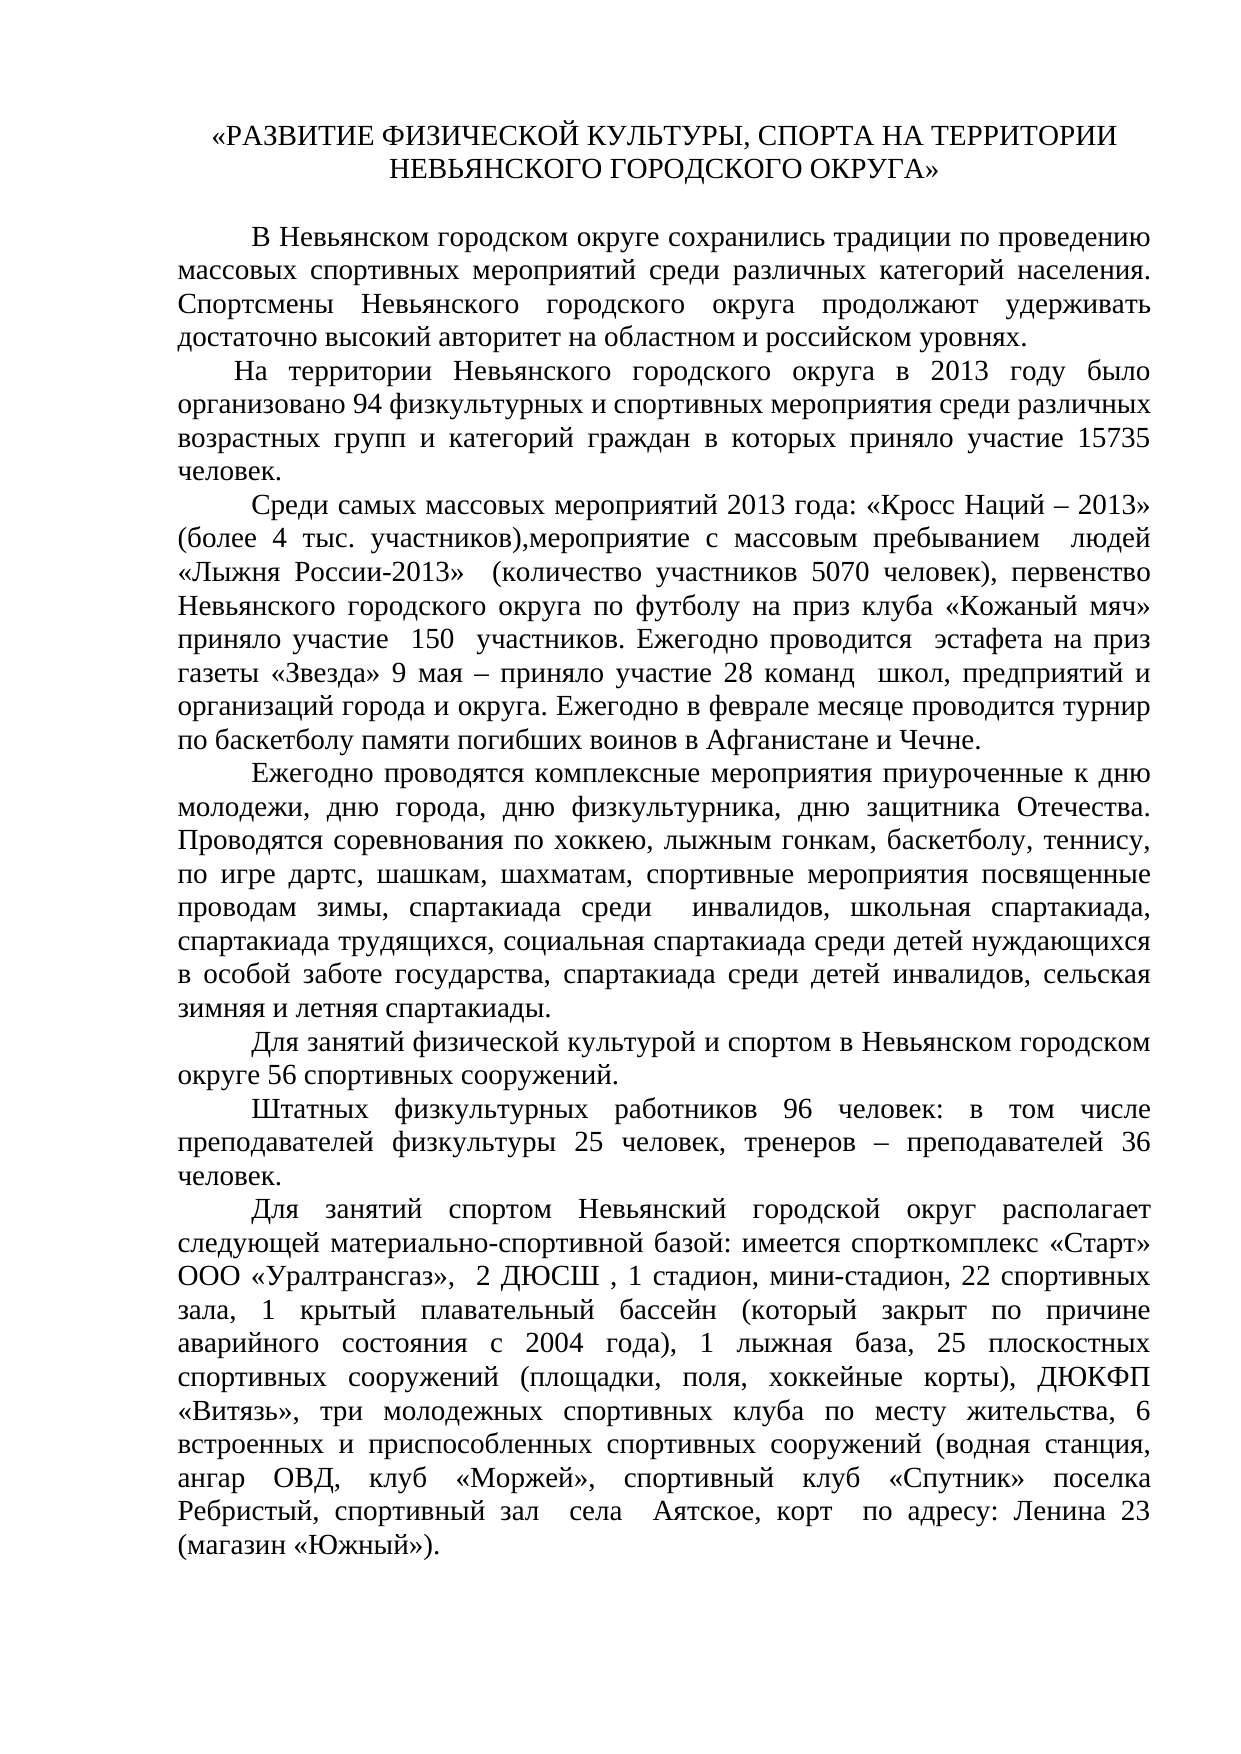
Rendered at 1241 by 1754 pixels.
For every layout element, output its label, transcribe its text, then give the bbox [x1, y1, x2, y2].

text На территории Невьянского городского округа в 2013 году было организовано 94 физкультурных и спортивных мероприятия среди различных возрастных групп и категорий граждан в которых приняло участие 15735 человек. [177, 353, 1152, 487]
text «РАЗВИТИЕ ФИЗИЧЕСКОЙ КУЛЬТУРЫ, СПОРТА НА ТЕРРИТОРИИ НЕВЬЯНСКОГО ГОРОДСКОГО ОКРУГА» [177, 118, 1152, 185]
text Ежегодно проводятся комплексные мероприятия приуроченные к дню молодежи, дню города, дню физкультурника, дню защитника Отечества. Проводятся соревнования по хоккею, лыжным гонкам, баскетболу, теннису, по игре дартс, шашкам, шахматам, спортивные мероприятия посвященные проводам зимы, спартакиада среди инвалидов, школьная спартакиада, спартакиада трудящихся, социальная спартакиада среди детей нуждающихся в особой заботе государства, спартакиада среди детей инвалидов, сельская зимняя и летняя спартакиады. [177, 755, 1152, 1024]
text Для занятий спортом Невьянский городской округ располагает следующей материально-спортивной базой: имеется спорткомплекс «Старт» ООО «Уралтрансгаз», 2 ДЮСШ , 1 стадион, мини-стадион, 22 спортивных зала, 1 крытый плавательный бассейн (который закрыт по причине аварийного состояния с 2004 года), 1 лыжная база, 25 плоскостных спортивных сооружений (площадки, поля, хоккейные корты), ДЮКФП «Витязь», три молодежных спортивных клуба по месту жительства, 6 встроенных и приспособленных спортивных сооружений (водная станция, ангар ОВД, клуб «Моржей», спортивный клуб «Спутник» поселка Ребристый, спортивный зал села Аятское, корт по адресу: Ленина 23 (магазин «Южный»). [177, 1191, 1152, 1560]
text Для занятий физической культурой и спортом в Невьянском городском округе 56 спортивных сооружений. [177, 1024, 1152, 1091]
text В Невьянском городском округе сохранились традиции по проведению массовых спортивных мероприятий среди различных категорий населения. Спортсмены Невьянского городского округа продолжают удерживать достаточно высокий авторитет на областном и российском уровнях. [177, 219, 1152, 353]
text Среди самых массовых мероприятий 2013 года: «Кросс Наций – 2013» (более 4 тыс. участников),мероприятие с массовым пребыванием людей «Лыжня России-2013» (количество участников 5070 человек), первенство Невьянского городского округа по футболу на приз клуба «Кожаный мяч» приняло участие 150 участников. Ежегодно проводится эстафета на приз газеты «Звезда» 9 мая – приняло участие 28 команд школ, предприятий и организаций города и округа. Ежегодно в феврале месяце проводится турнир по баскетболу памяти погибших воинов в Афганистане и Чечне. [177, 487, 1152, 755]
text Штатных физкультурных работников 96 человек: в том числе преподавателей физкультуры 25 человек, тренеров – преподавателей 36 человек. [177, 1091, 1152, 1191]
